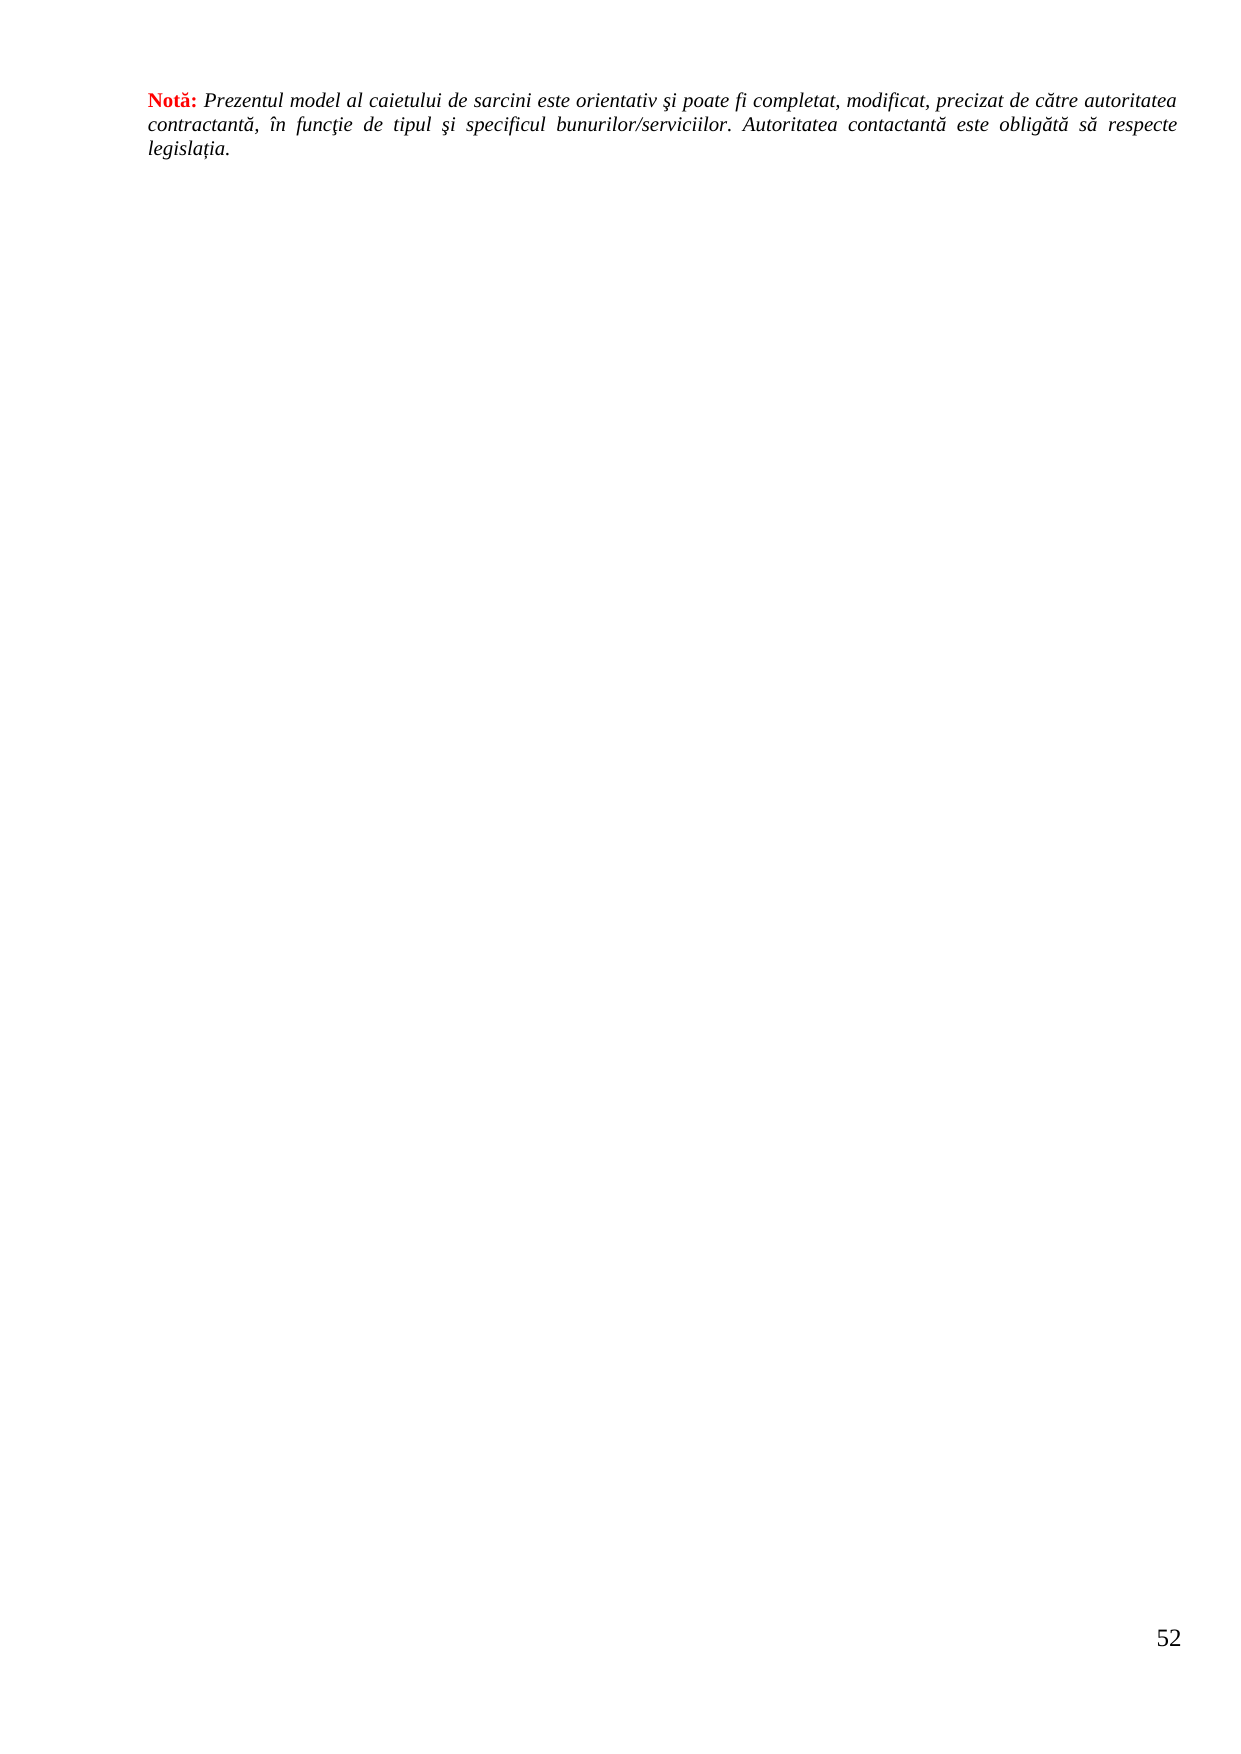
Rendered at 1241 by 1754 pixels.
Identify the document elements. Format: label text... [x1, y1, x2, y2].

text Notă: Prezentul model al caietului de sarcini este orientativ şi poate fi completat, modificat, precizat de către autoritatea contractantă, în funcţie de tipul şi specificul bunurilor/serviciilor. Autoritatea contactantă este obligătă să respecte legislația. [148, 88, 1181, 160]
